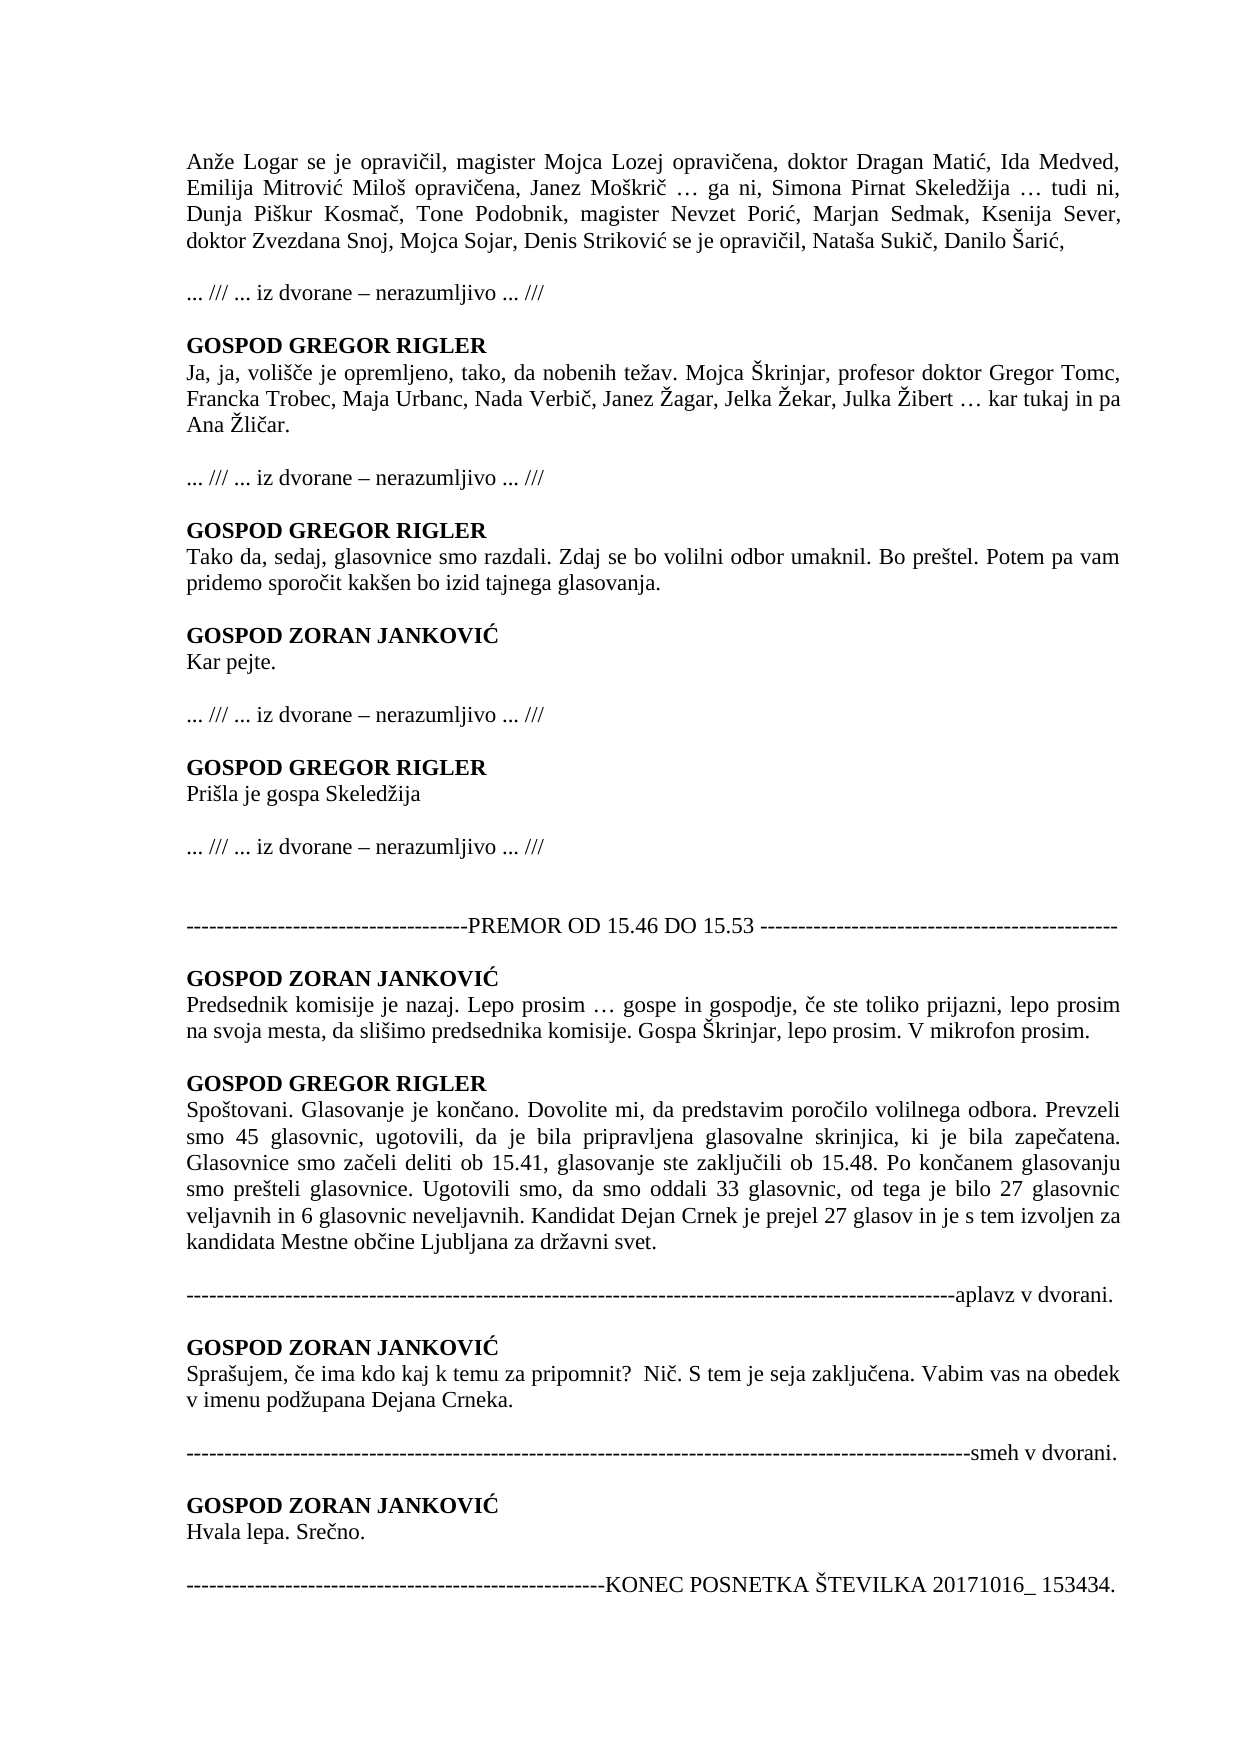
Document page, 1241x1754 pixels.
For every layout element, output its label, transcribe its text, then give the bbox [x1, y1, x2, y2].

text GOSPOD ZORAN JANKOVIĆ [186, 1492, 1122, 1518]
text Spoštovani. Glasovanje je končano. Dovolite mi, da predstavim poročilo volilnega odbora. Prevzeli smo 45 glasovnic, ugotovili, da je bila pripravljena glasovalne skrinjica, ki je bila zapečatena. Glasovnice smo začeli deliti ob 15.41, glasovanje ste zaključili ob 15.48. Po končanem glasovanju smo prešteli glasovnice. Ugotovili smo, da smo oddali 33 glasovnic, od tega je bilo 27 glasovnic veljavnih in 6 glasovnic neveljavnih. Kandidat Dejan Crnek je prejel 27 glasov in je s tem izvoljen za kandidata Mestne občine Ljubljana za državni svet. [186, 1096, 1122, 1254]
text GOSPOD GREGOR RIGLER [186, 754, 1122, 780]
text Predsednik komisije je nazaj. Lepo prosim … gospe in gospodje, če ste toliko prijazni, lepo prosim na svoja mesta, da slišimo predsednika komisije. Gospa Škrinjar, lepo prosim. V mikrofon prosim. [186, 991, 1122, 1044]
text Ja, ja, volišče je opremljeno, tako, da nobenih težav. Mojca Škrinjar, profesor doktor Gregor Tomc, Francka Trobec, Maja Urbanc, Nada Verbič, Janez Žagar, Jelka Žekar, Julka Žibert … kar tukaj in pa Ana Žličar. [186, 358, 1122, 438]
text ... /// ... iz dvorane – nerazumljivo ... /// [186, 701, 1122, 727]
text Prišla je gospa Skeledžija [186, 780, 1122, 807]
text -----------------------------------------------------------------------------------------------------aplavz v dvorani. [186, 1281, 1122, 1307]
text ... /// ... iz dvorane – nerazumljivo ... /// [186, 279, 1122, 306]
text -------------------------------------PREMOR OD 15.46 DO 15.53 ----------------------------------------------- [186, 912, 1122, 938]
text GOSPOD ZORAN JANKOVIĆ [186, 622, 1122, 648]
text Sprašujem, če ima kdo kaj k temu za pripomnit? Nič. S tem je seja zaključena. Vabim vas na obedek v imenu podžupana Dejana Crneka. [186, 1360, 1122, 1413]
text -------------------------------------------------------KONEC POSNETKA ŠTEVILKA 20171016_ 153434. [186, 1571, 1122, 1597]
text Tako da, sedaj, glasovnice smo razdali. Zdaj se bo volilni odbor umaknil. Bo preštel. Potem pa vam pridemo sporočit kakšen bo izid tajnega glasovanja. [186, 543, 1122, 596]
text ... /// ... iz dvorane – nerazumljivo ... /// [186, 464, 1122, 490]
text GOSPOD ZORAN JANKOVIĆ [186, 1334, 1122, 1360]
text GOSPOD ZORAN JANKOVIĆ [186, 965, 1122, 991]
text GOSPOD GREGOR RIGLER [186, 332, 1122, 358]
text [186, 148, 1122, 253]
text -------------------------------------------------------------------------------------------------------smeh v dvorani. [186, 1439, 1122, 1465]
text GOSPOD GREGOR RIGLER [186, 1070, 1122, 1096]
text GOSPOD GREGOR RIGLER [186, 517, 1122, 543]
text Hvala lepa. Srečno. [186, 1518, 1122, 1544]
text Kar pejte. [186, 648, 1122, 675]
text ... /// ... iz dvorane – nerazumljivo ... /// [186, 833, 1122, 859]
